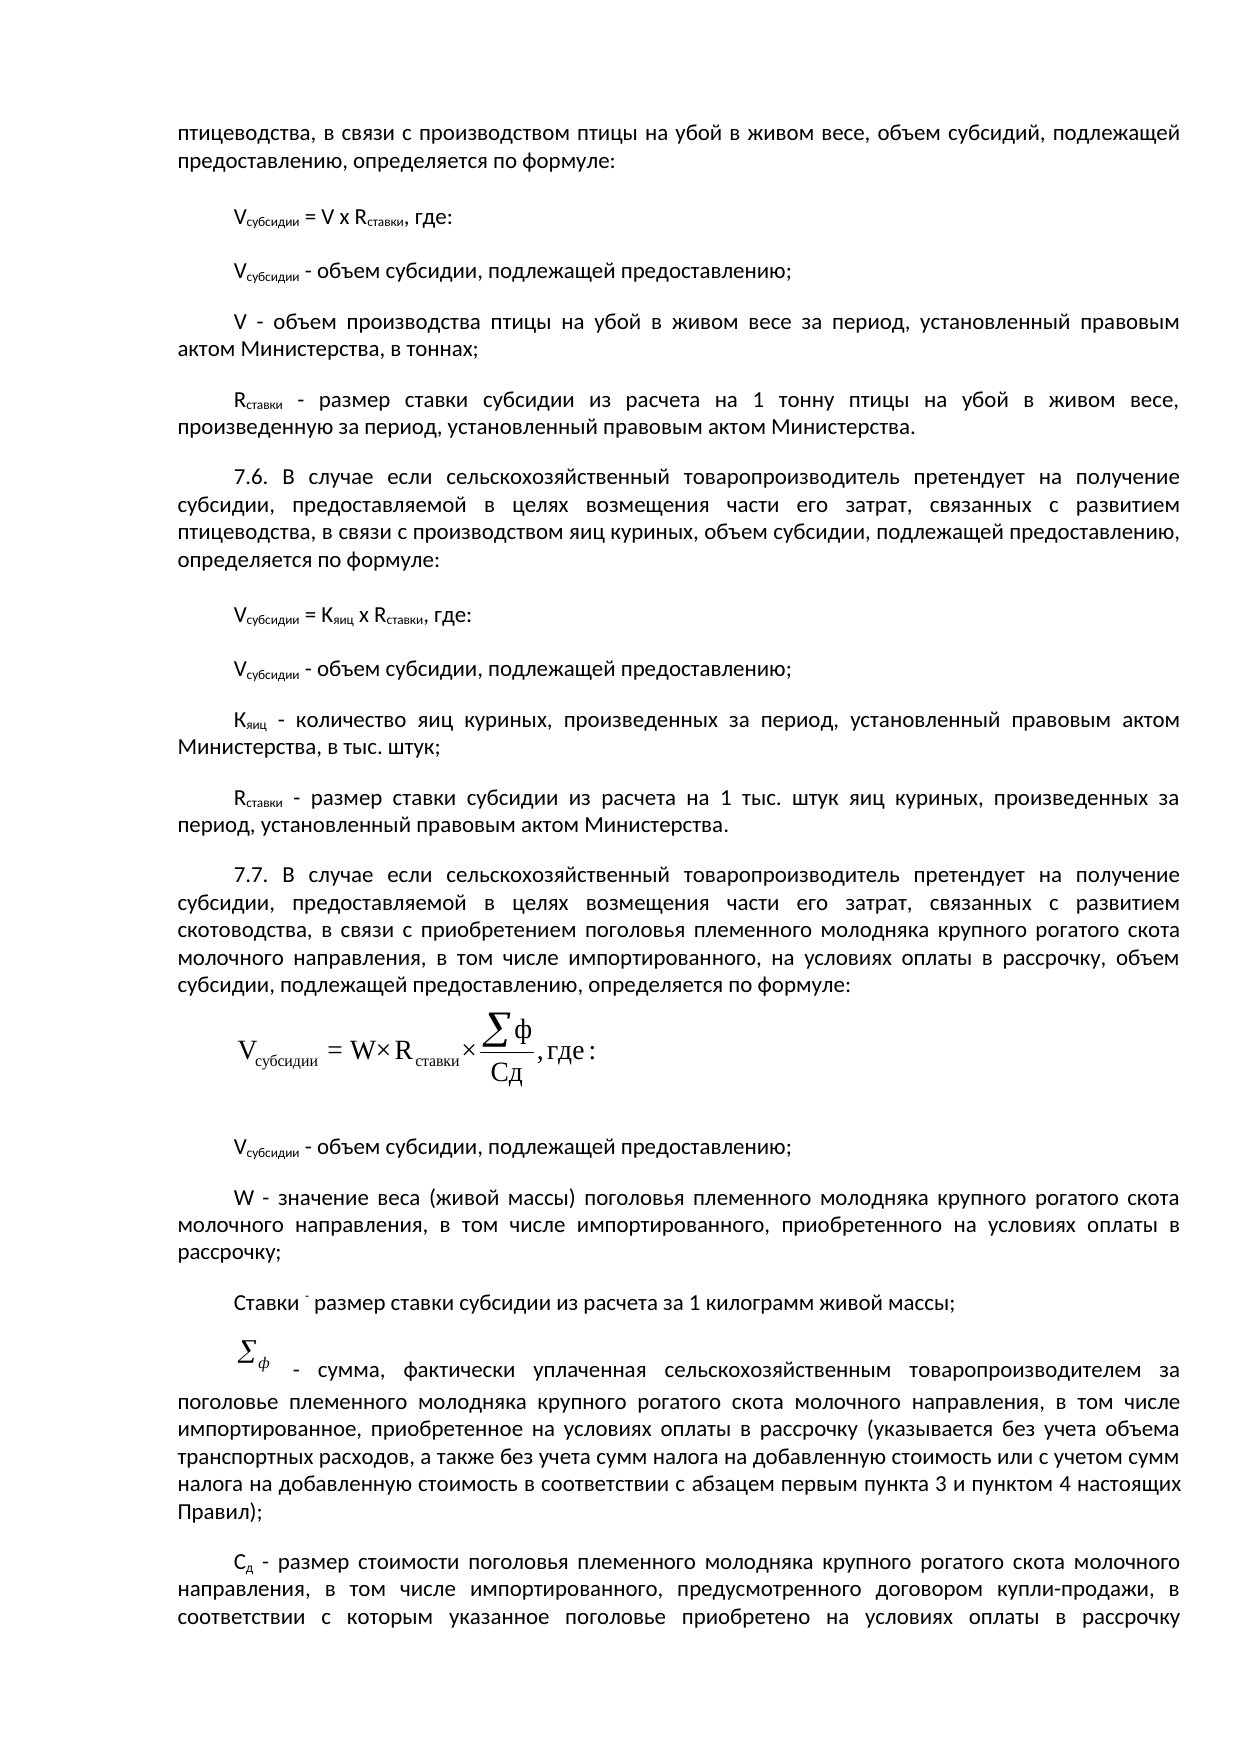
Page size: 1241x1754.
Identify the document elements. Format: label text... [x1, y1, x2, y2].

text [177, 1548, 1181, 1630]
text Rставки - размер ставки субсидии из расчета на 1 тонну птицы на убой в живом весе, произведенную за период, установленный правовым актом Министерства. [177, 385, 1181, 440]
text 7.6. В случае если сельскохозяйственный товаропроизводитель претендует на получение субсидии, предоставляемой в целях возмещения части его затрат, связанных с развитием птицеводства, в связи с производством яиц куриных, объем субсидии, подлежащей предоставлению, определяется по формуле: [177, 463, 1181, 573]
text W - значение веса (живой массы) поголовья племенного молодняка крупного рогатого скота молочного направления, в том числе импортированного, приобретенного на условиях оплаты в рассрочку; [177, 1183, 1181, 1266]
text Кяиц - количество яиц куриных, произведенных за период, установленный правовым актом Министерства, в тыс. штук; [177, 705, 1181, 760]
text - сумма, фактически уплаченная сельскохозяйственным товаропроизводителем за поголовье племенного молодняка крупного рогатого скота молочного направления, в том числе импортированное, приобретенное на условиях оплаты в рассрочку (указывается без учета объема транспортных расходов, а также без учета сумм налога на добавленную стоимость или с учетом сумм налога на добавленную стоимость в соответствии с абзацем первым пункта 3 и пунктом 4 настоящих Правил); [177, 1339, 1181, 1525]
text Vсубсидии - объем субсидии, подлежащей предоставлению; [177, 1133, 1181, 1160]
text Rставки - размер ставки субсидии из расчета на 1 тыс. штук яиц куриных, произведенных за период, установленный правовым актом Министерства. [177, 783, 1181, 838]
text V - объем производства птицы на убой в живом весе за период, установленный правовым актом Министерства, в тоннах; [177, 307, 1181, 362]
text Vсубсидии = V x Rставки, где: [177, 202, 1181, 229]
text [177, 118, 1181, 174]
text Vсубсидии - объем субсидии, подлежащей предоставлению; [177, 257, 1181, 284]
text Vсубсидии - объем субсидии, подлежащей предоставлению; [177, 655, 1181, 682]
text Ставки - размер ставки субсидии из расчета за 1 килограмм живой массы; [177, 1288, 1181, 1316]
text 7.7. В случае если сельскохозяйственный товаропроизводитель претендует на получение субсидии, предоставляемой в целях возмещения части его затрат, связанных с развитием скотоводства, в связи с приобретением поголовья племенного молодняка крупного рогатого скота молочного направления, в том числе импортированного, на условиях оплаты в рассрочку, объем субсидии, подлежащей предоставлению, определяется по формуле: [177, 861, 1181, 998]
text Vсубсидии = Kяиц x Rставки, где: [177, 600, 1181, 628]
